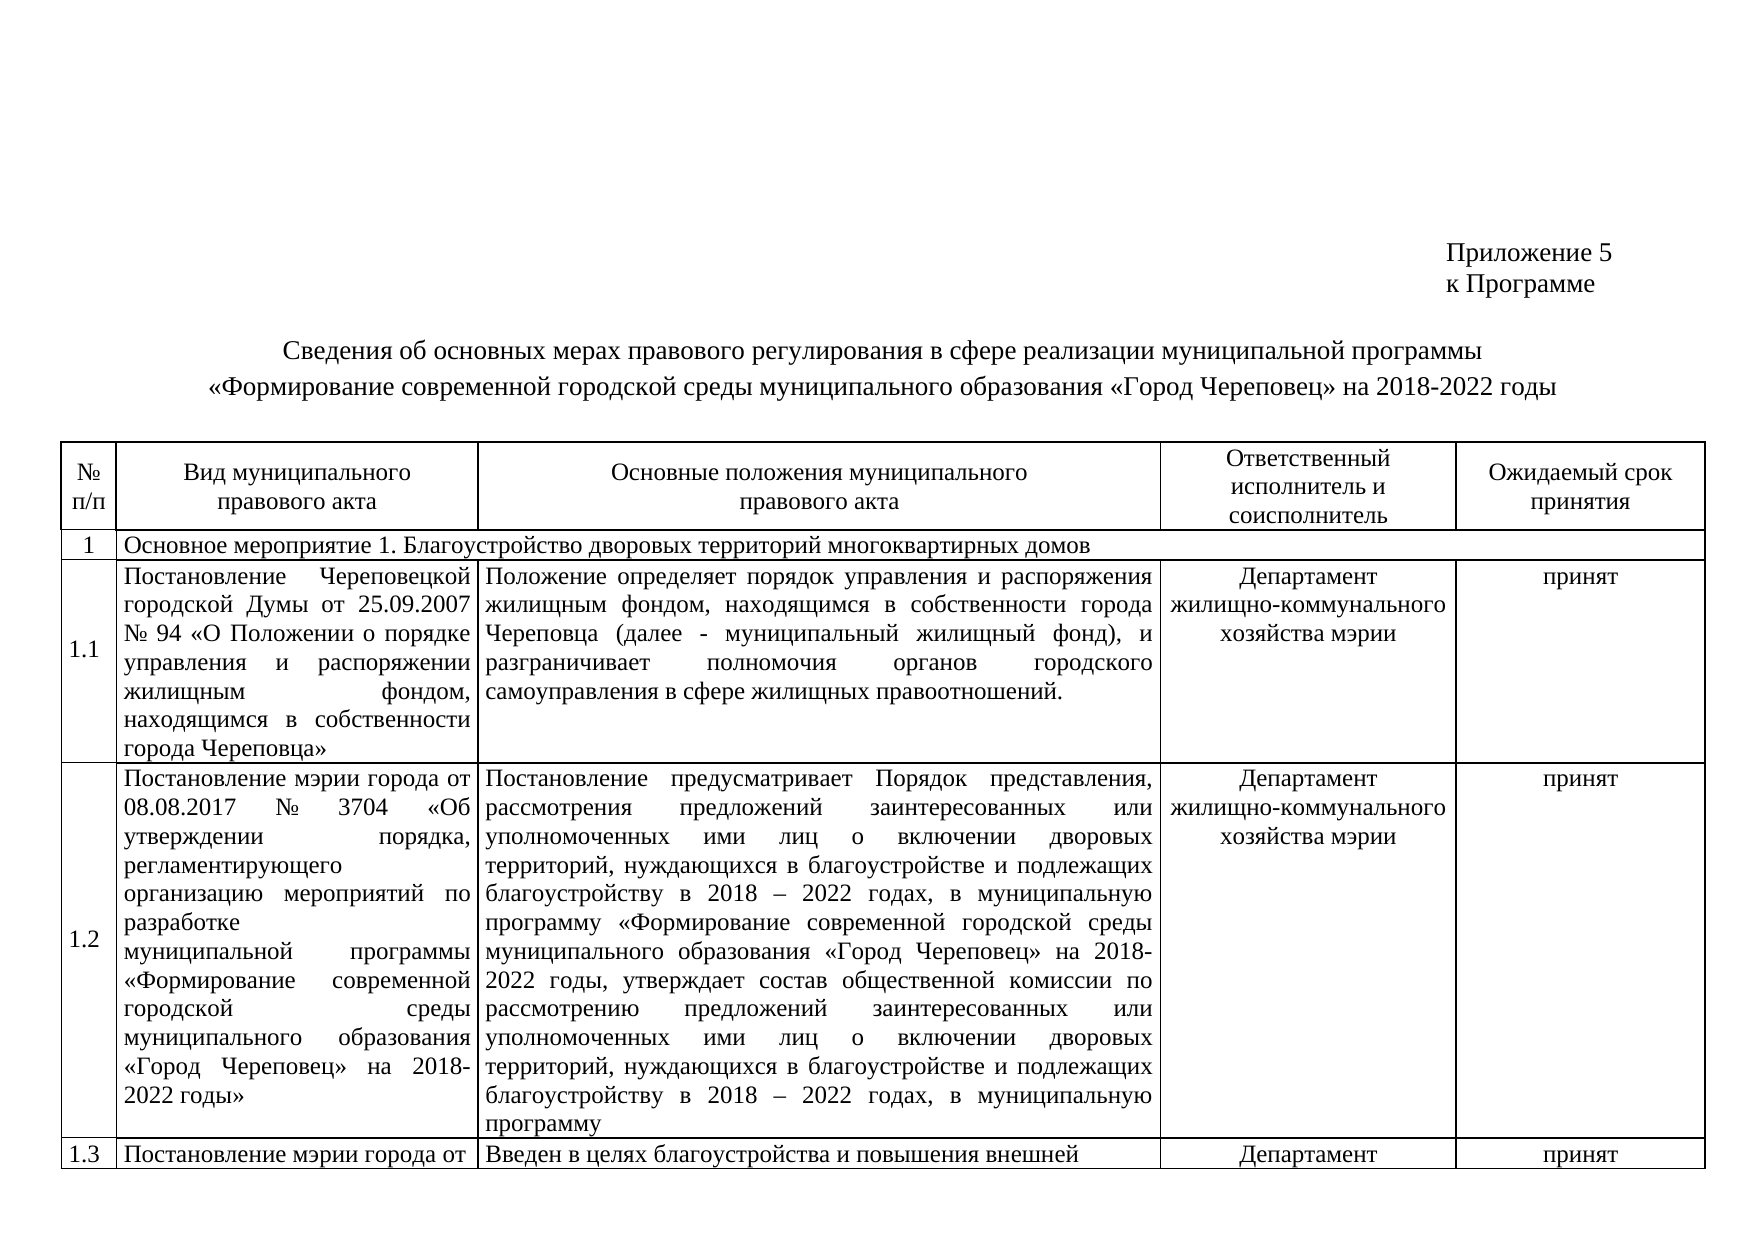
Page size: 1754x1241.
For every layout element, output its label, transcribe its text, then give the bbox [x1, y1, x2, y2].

table_cell Положение определяет порядок управления и распоряжения жилищным фондом, находящимся в собственности города Череповца (далее - муниципальный жилищный фонд), и разграничивает полномочия органов городского самоуправления в сфере жилищных правоотношений. [479, 561, 1160, 762]
table_cell Департамент жилищно-коммунального хозяйства мэрии [1161, 764, 1455, 1137]
table_cell 1.3 [62, 1138, 116, 1168]
table_cell 1 [62, 530, 116, 559]
table_cell Постановление Череповецкой городской Думы от 25.09.2007 № 94 «О Положении о порядке управления и распоряжении жилищным фондом, находящимся в собственности города Череповца» [117, 561, 477, 762]
table_cell 1.2 [62, 763, 116, 1137]
table_cell Постановление мэрии города от 08.08.2017 № 3704 «Об утверждении порядка, регламентирующего организацию мероприятий по разработке муниципальной программы «Формирование современной городской среды муниципального образования «Город Череповец» на 2018-2022 годы» [117, 764, 477, 1137]
text «Формирование современной городской среды муниципального образования «Город Череповец» на 2018-2022 годы [71, 369, 1695, 401]
table_header Основные положения муниципального правового акта [479, 443, 1160, 529]
text Сведения об основных мерах правового регулирования в сфере реализации муниципальной программы [71, 334, 1695, 365]
table_header Ожидаемый срок принятия [1457, 443, 1704, 529]
table_cell Департамент жилищно-коммунального хозяйства мэрии [1161, 561, 1455, 762]
table_header Ответственный исполнитель и соисполнитель [1161, 443, 1455, 529]
table_cell Постановление предусматривает Порядок представления, рассмотрения предложений заинтересованных или уполномоченных ими лиц о включении дворовых территорий, нуждающихся в благоустройстве и подлежащих благоустройству в 2018 – 2022 годах, в муниципальную программу «Формирование современной городской среды муниципального образования «Город Череповец» на 2018-2022 годы, утверждает состав общественной комиссии по рассмотрению предложений заинтересованных или уполномоченных ими лиц о включении дворовых территорий, нуждающихся в благоустройстве и подлежащих благоустройству в 2018 – 2022 годах, в муниципальную программу [479, 764, 1160, 1137]
table_header № п/п [62, 443, 115, 529]
text Приложение 5 [1446, 236, 1695, 267]
table_cell 1.1 [62, 560, 116, 762]
table_header Вид муниципального правового акта [117, 443, 477, 529]
text к Программе [1446, 267, 1695, 298]
table_cell принят [1457, 561, 1704, 762]
table_cell Основное мероприятие 1. Благоустройство дворовых территорий многоквартирных домов [117, 531, 1704, 559]
table_cell принят [1457, 1139, 1704, 1168]
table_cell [479, 1139, 1160, 1168]
table_cell принят [1457, 764, 1704, 1137]
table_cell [117, 1139, 477, 1168]
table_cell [1161, 1139, 1455, 1168]
